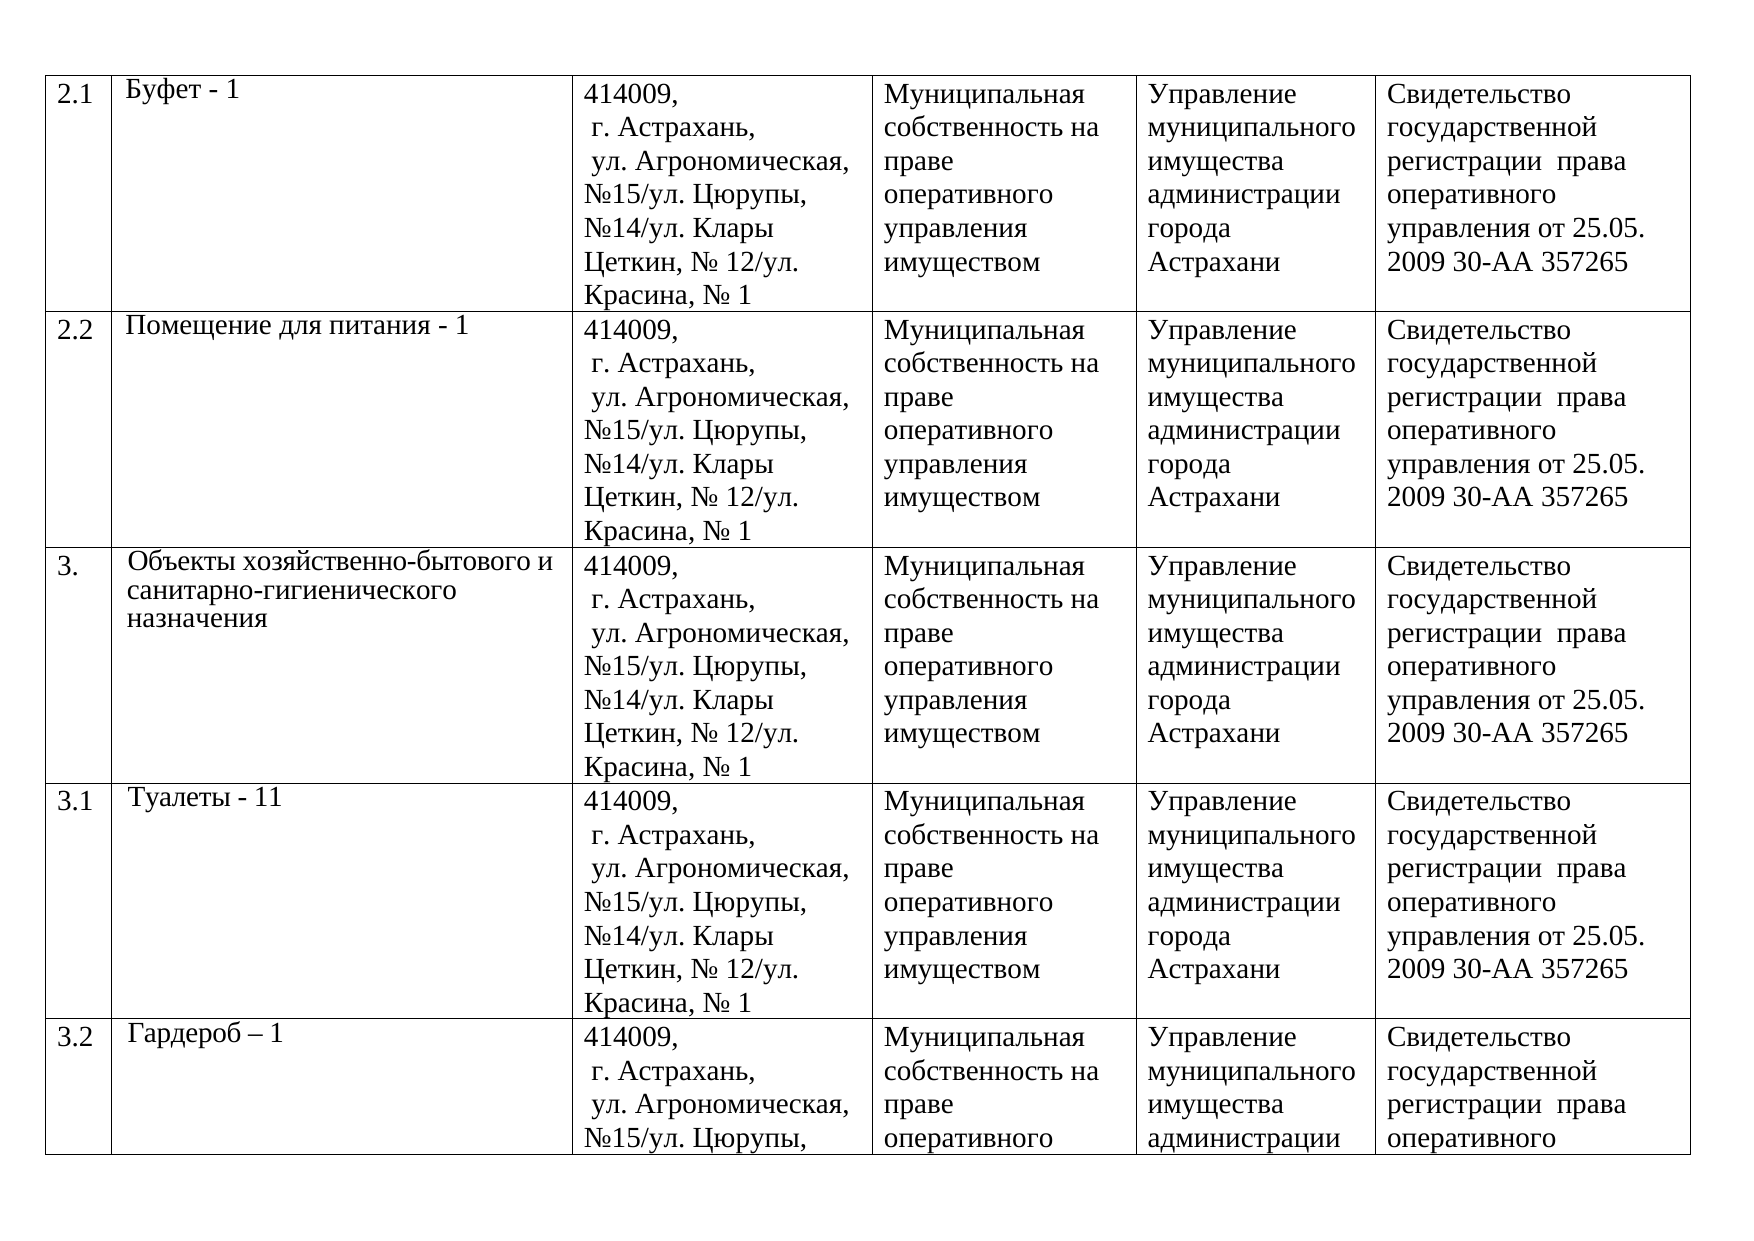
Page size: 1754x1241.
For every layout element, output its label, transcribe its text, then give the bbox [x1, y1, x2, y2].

table_cell Гардероб – 1 [112, 1019, 572, 1153]
table_cell Объекты хозяйственно-бытового и санитарно-гигиенического назначения [112, 548, 572, 782]
table_cell 3.1 [46, 784, 111, 1018]
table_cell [1376, 76, 1690, 311]
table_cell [1137, 1019, 1375, 1153]
table_cell 3.2 [46, 1019, 111, 1153]
table_cell Муниципальная собственность на праве оперативного управления имуществом [873, 784, 1136, 1018]
table_cell Муниципальная собственность на праве оперативного управления имуществом [873, 548, 1136, 782]
table_cell 2.1 [46, 76, 111, 311]
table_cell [861, 76, 872, 311]
table_cell Свидетельство государственной регистрации права оперативного управления от 25.05. 2009 30-АА 357265 [1376, 784, 1690, 1018]
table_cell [1137, 76, 1375, 311]
table_cell Управление муниципального имущества администрации города Астрахани [1137, 784, 1375, 1018]
table_cell 2.2 [46, 312, 111, 547]
table_cell Туалеты - 11 [112, 784, 572, 1018]
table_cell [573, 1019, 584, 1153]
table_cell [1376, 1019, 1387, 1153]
table_cell Свидетельство государственной регистрации права оперативного управления от 25.05. 2009 30-АА 357265 [1376, 548, 1690, 782]
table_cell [573, 76, 584, 311]
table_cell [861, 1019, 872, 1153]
table_cell Свидетельство государственной регистрации права оперативного управления от 25.05. 2009 30-АА 357265 [1376, 312, 1690, 547]
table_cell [873, 76, 1136, 311]
table_cell Буфет - 1 [112, 76, 572, 311]
table_cell Управление муниципального имущества администрации города Астрахани [1137, 548, 1375, 782]
table_cell Управление муниципального имущества администрации города Астрахани [1137, 312, 1375, 547]
table_cell 3. [46, 548, 111, 782]
table_cell Муниципальная собственность на праве оперативного управления имуществом [873, 312, 1136, 547]
table_cell Помещение для питания - 1 [112, 312, 572, 547]
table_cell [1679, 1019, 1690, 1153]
